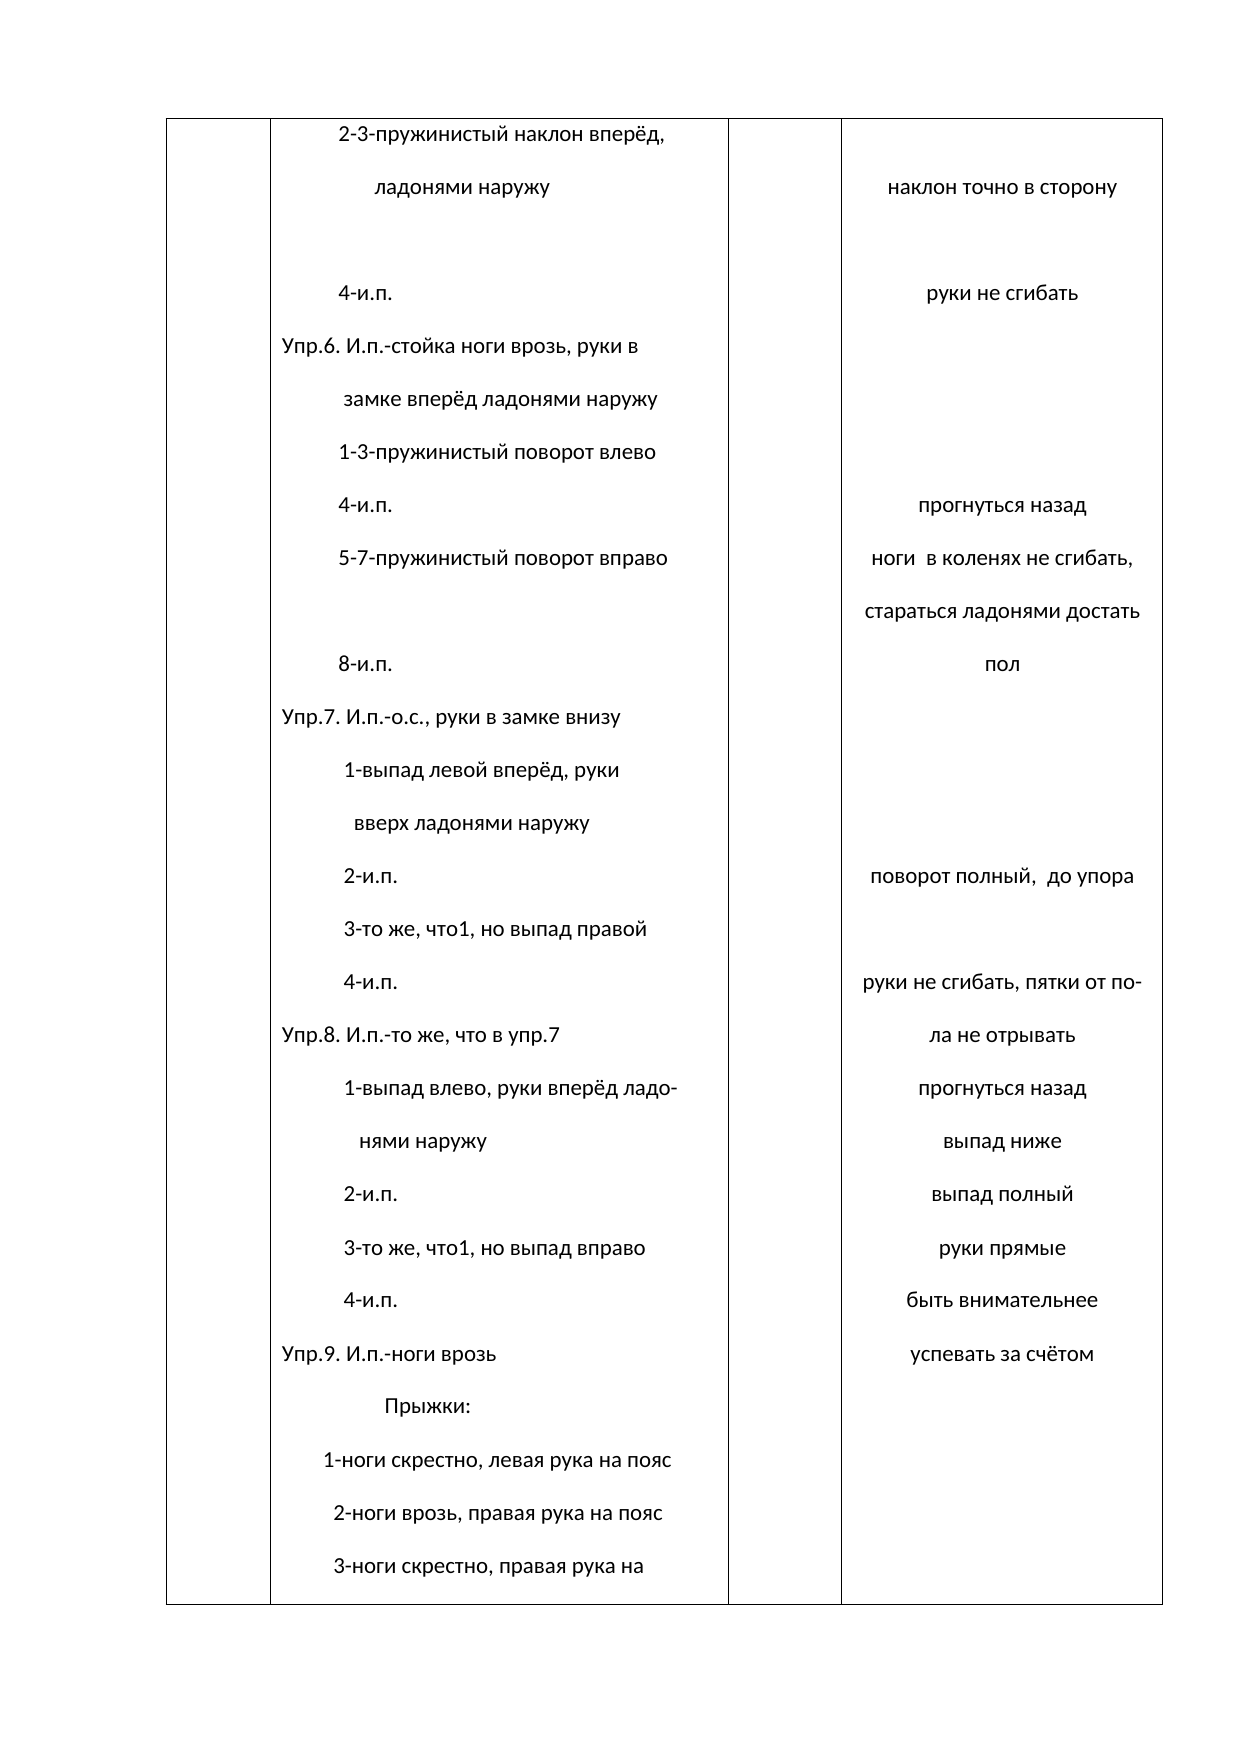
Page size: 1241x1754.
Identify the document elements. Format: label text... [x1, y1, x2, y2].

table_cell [729, 119, 841, 1603]
table_cell . [167, 119, 270, 1603]
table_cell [842, 119, 1162, 1603]
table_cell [271, 119, 728, 1603]
